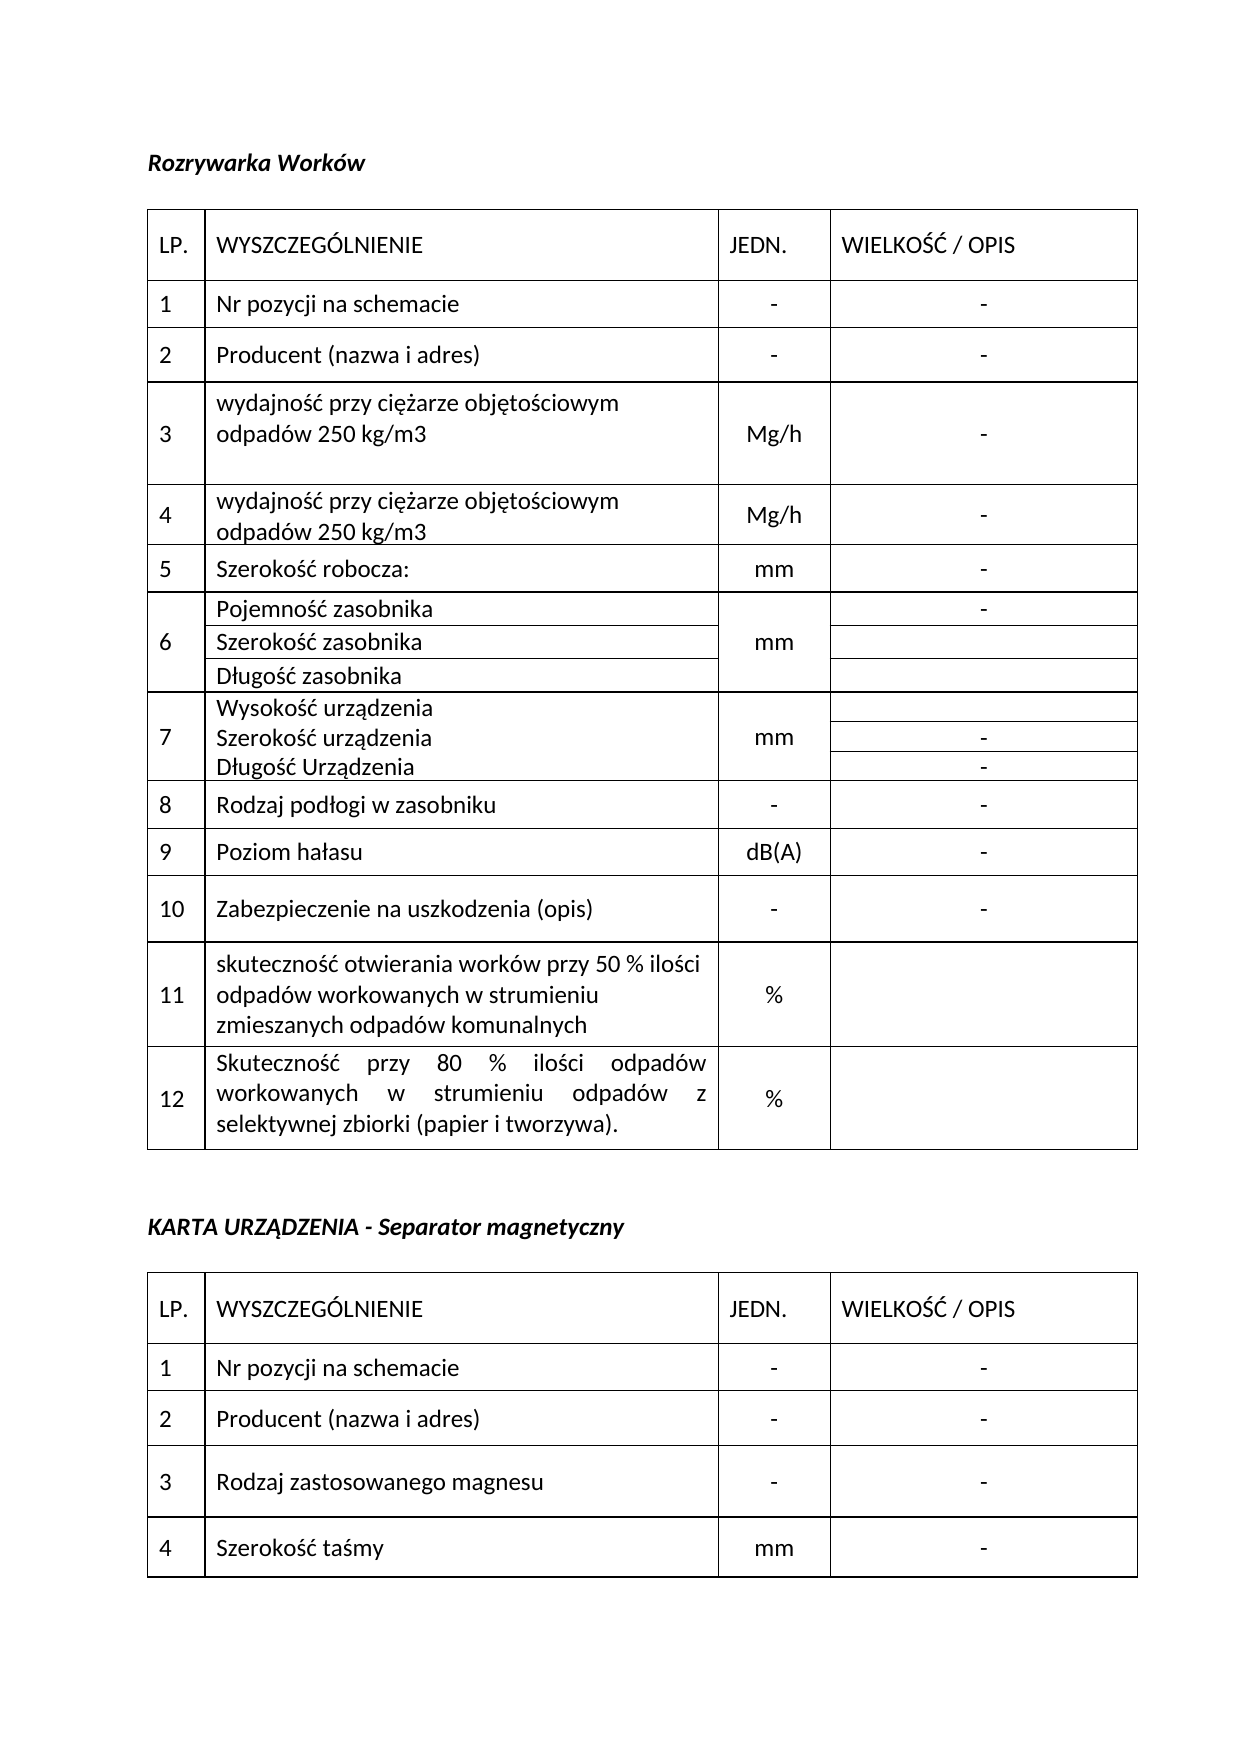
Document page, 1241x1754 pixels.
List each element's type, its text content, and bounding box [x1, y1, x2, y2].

table_cell [831, 1047, 1137, 1149]
table_cell - [831, 1391, 1137, 1445]
table_cell Długość zasobnika [206, 659, 718, 691]
table_cell - [831, 1344, 1137, 1390]
table_cell Nr pozycji na schemacie [206, 281, 718, 327]
table_cell - [831, 752, 1137, 780]
table_cell - [831, 545, 1137, 591]
table_cell [831, 943, 1137, 1046]
table_cell 2 [148, 1391, 204, 1445]
table_cell - [719, 876, 830, 941]
table_cell 1 [148, 281, 204, 327]
table_cell [831, 693, 1137, 721]
table_header WIELKOŚĆ / OPIS [831, 1273, 1137, 1343]
table_cell Długość Urządzenia [206, 751, 718, 780]
table_cell 4 [148, 1518, 204, 1576]
table_cell wydajność przy ciężarze objętościowym odpadów 250 kg/m3 [206, 383, 718, 484]
table_cell - [831, 829, 1137, 875]
table_cell Rodzaj zastosowanego magnesu [206, 1446, 718, 1516]
table_cell Producent (nazwa i adres) [206, 1391, 718, 1445]
table_cell skuteczność otwierania worków przy 50 % ilości odpadów workowanych w strumieniu zmieszanych odpadów komunalnych [206, 943, 718, 1046]
table_cell 4 [148, 485, 204, 544]
table_cell 12 [148, 1047, 204, 1149]
table_cell 3 [148, 383, 204, 484]
table_cell Poziom hałasu [206, 829, 718, 875]
table_cell wydajność przy ciężarze objętościowym odpadów 250 kg/m3 [206, 485, 718, 544]
table_cell Wysokość urządzenia [206, 693, 718, 721]
table_header WYSZCZEGÓLNIENIE [206, 1273, 718, 1343]
table_cell % [719, 1047, 830, 1149]
table_cell - [719, 328, 830, 381]
text Rozrywarka Worków [148, 148, 1093, 178]
table_cell Szerokość taśmy [206, 1518, 718, 1576]
table_header WYSZCZEGÓLNIENIE [206, 210, 718, 279]
table_cell - [831, 328, 1137, 381]
table_cell Szerokość robocza: [206, 545, 718, 591]
table_cell % [719, 943, 830, 1046]
table_header JEDN. [719, 1273, 830, 1343]
table_cell 6 [148, 593, 204, 691]
table_cell 3 [148, 1446, 204, 1516]
text KARTA URZĄDZENIA - Separator magnetyczny [148, 1211, 1093, 1242]
table_cell Mg/h [719, 485, 830, 544]
table_cell - [831, 722, 1137, 751]
table_cell Rodzaj podłogi w zasobniku [206, 781, 718, 827]
table_cell 11 [148, 943, 204, 1046]
table_cell 1 [148, 1344, 204, 1390]
table_header JEDN. [719, 210, 830, 279]
table_cell 9 [148, 829, 204, 875]
table_header LP. [148, 1273, 204, 1343]
table_cell - [831, 593, 1137, 625]
table_cell [831, 626, 1137, 658]
table_cell - [831, 1518, 1137, 1576]
table_cell Producent (nazwa i adres) [206, 328, 718, 381]
table_cell Skuteczność przy 80 % ilości odpadów workowanych w strumieniu odpadów z selektywnej zbiorki (papier i tworzywa). [206, 1047, 718, 1149]
table_cell Szerokość zasobnika [206, 626, 718, 658]
table_cell Pojemność zasobnika [206, 593, 718, 625]
table_cell - [719, 1344, 830, 1390]
table_cell [831, 659, 1137, 691]
table_cell dB(A) [719, 829, 830, 875]
table_cell 8 [148, 781, 204, 827]
table_cell Szerokość urządzenia [206, 721, 718, 751]
table_cell - [831, 485, 1137, 544]
table_cell - [831, 281, 1137, 327]
table_cell mm [719, 545, 830, 591]
table_cell - [719, 1446, 830, 1516]
table_cell Mg/h [719, 383, 830, 484]
table_cell - [719, 1391, 830, 1445]
table_header LP. [148, 210, 204, 279]
table_cell - [719, 781, 830, 827]
table_cell mm [719, 1518, 830, 1576]
table_cell - [831, 781, 1137, 827]
table_cell mm [719, 693, 830, 780]
table_cell 2 [148, 328, 204, 381]
table_header WIELKOŚĆ / OPIS [831, 210, 1137, 279]
table_cell - [831, 1446, 1137, 1516]
table_cell Nr pozycji na schemacie [206, 1344, 718, 1390]
table_cell 5 [148, 545, 204, 591]
table_cell - [831, 876, 1137, 941]
table_cell 7 [148, 693, 204, 780]
table_cell 10 [148, 876, 204, 941]
table_cell - [719, 281, 830, 327]
table_cell - [831, 383, 1137, 484]
table_cell mm [719, 593, 830, 691]
table_cell Zabezpieczenie na uszkodzenia (opis) [206, 876, 718, 941]
